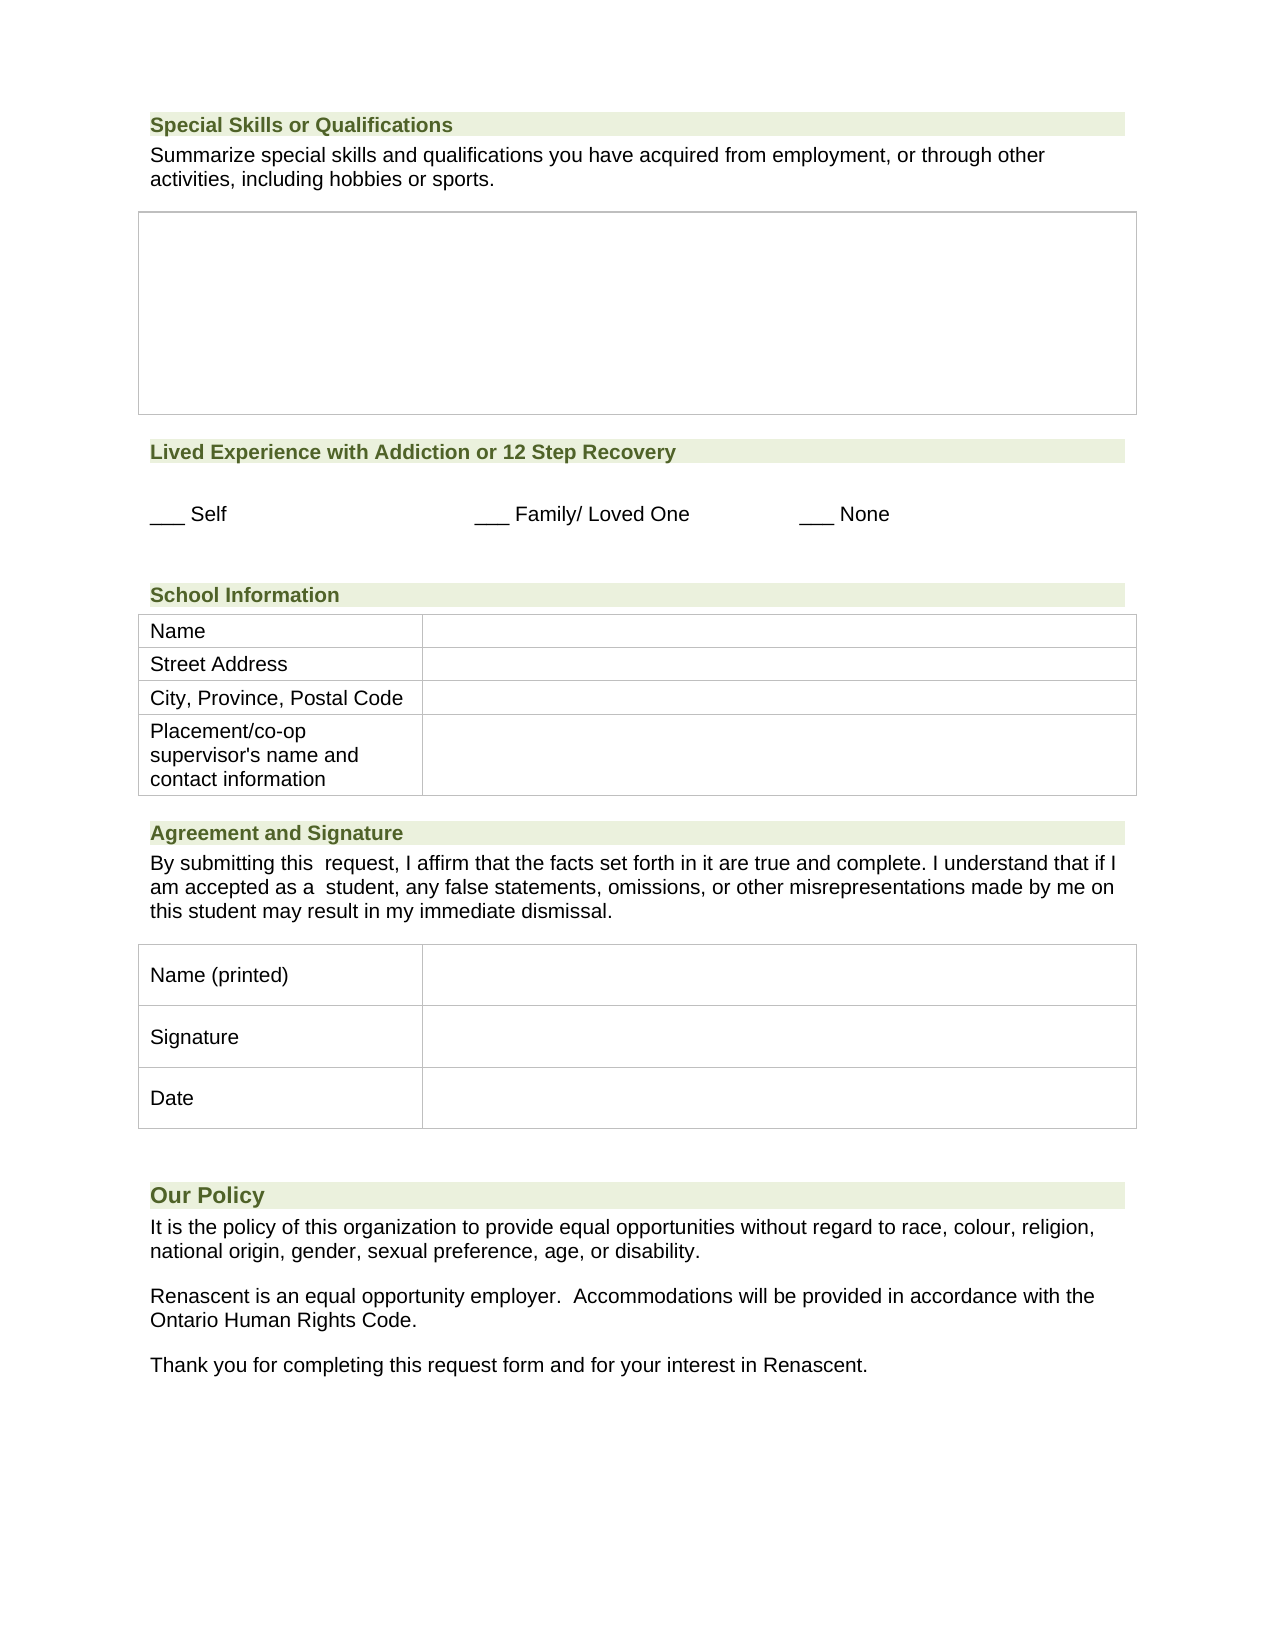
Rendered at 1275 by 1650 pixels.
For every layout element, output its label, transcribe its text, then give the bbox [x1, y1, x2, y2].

table_header ___ Family/ Loved One [463, 498, 788, 530]
table_header [139, 213, 1136, 413]
text Lived Experience with Addiction or 12 Step Recovery [150, 439, 1125, 463]
table_cell [423, 1068, 1136, 1128]
table_header ___ None [788, 498, 1113, 530]
text Agreement and Signature [150, 821, 1125, 845]
table_cell Date [139, 1068, 422, 1128]
table_cell [423, 1006, 1136, 1067]
table_cell [423, 681, 1136, 713]
subtitle Our Policy [150, 1182, 1125, 1209]
text Thank you for completing this request form and for your interest in Renascent. [150, 1352, 1125, 1376]
table_cell Placement/co-op supervisor's name and contact information [139, 715, 422, 795]
table_header Name (printed) [139, 945, 422, 1005]
table_cell Street Address [139, 648, 422, 680]
text School Information [150, 583, 1125, 607]
text By submitting this request, I affirm that the facts set forth in it are true and complete. I understand that if I am accepted as a student, any false statements, omissions, or other misrepresentations made by me on this student may result in my immediate dismissal. [150, 851, 1125, 923]
table_cell Signature [139, 1006, 422, 1067]
table_cell [423, 715, 1136, 795]
table_header Name [139, 615, 422, 647]
table_header [423, 945, 1136, 1005]
table_header ___ Self [139, 498, 463, 530]
table_cell City, Province, Postal Code [139, 681, 422, 713]
subtitle It is the policy of this organization to provide equal opportunities without regard to race, colour, religion, national origin, gender, sexual preference, age, or disability. [150, 1215, 1125, 1263]
text Renascent is an equal opportunity employer. Accommodations will be provided in accordance with the Ontario Human Rights Code. [150, 1284, 1125, 1332]
text Special Skills or Qualifications [150, 112, 1125, 136]
table_cell [423, 648, 1136, 680]
text Summarize special skills and qualifications you have acquired from employment, or through other activities, including hobbies or sports. [150, 143, 1125, 191]
table_header [423, 615, 1136, 647]
